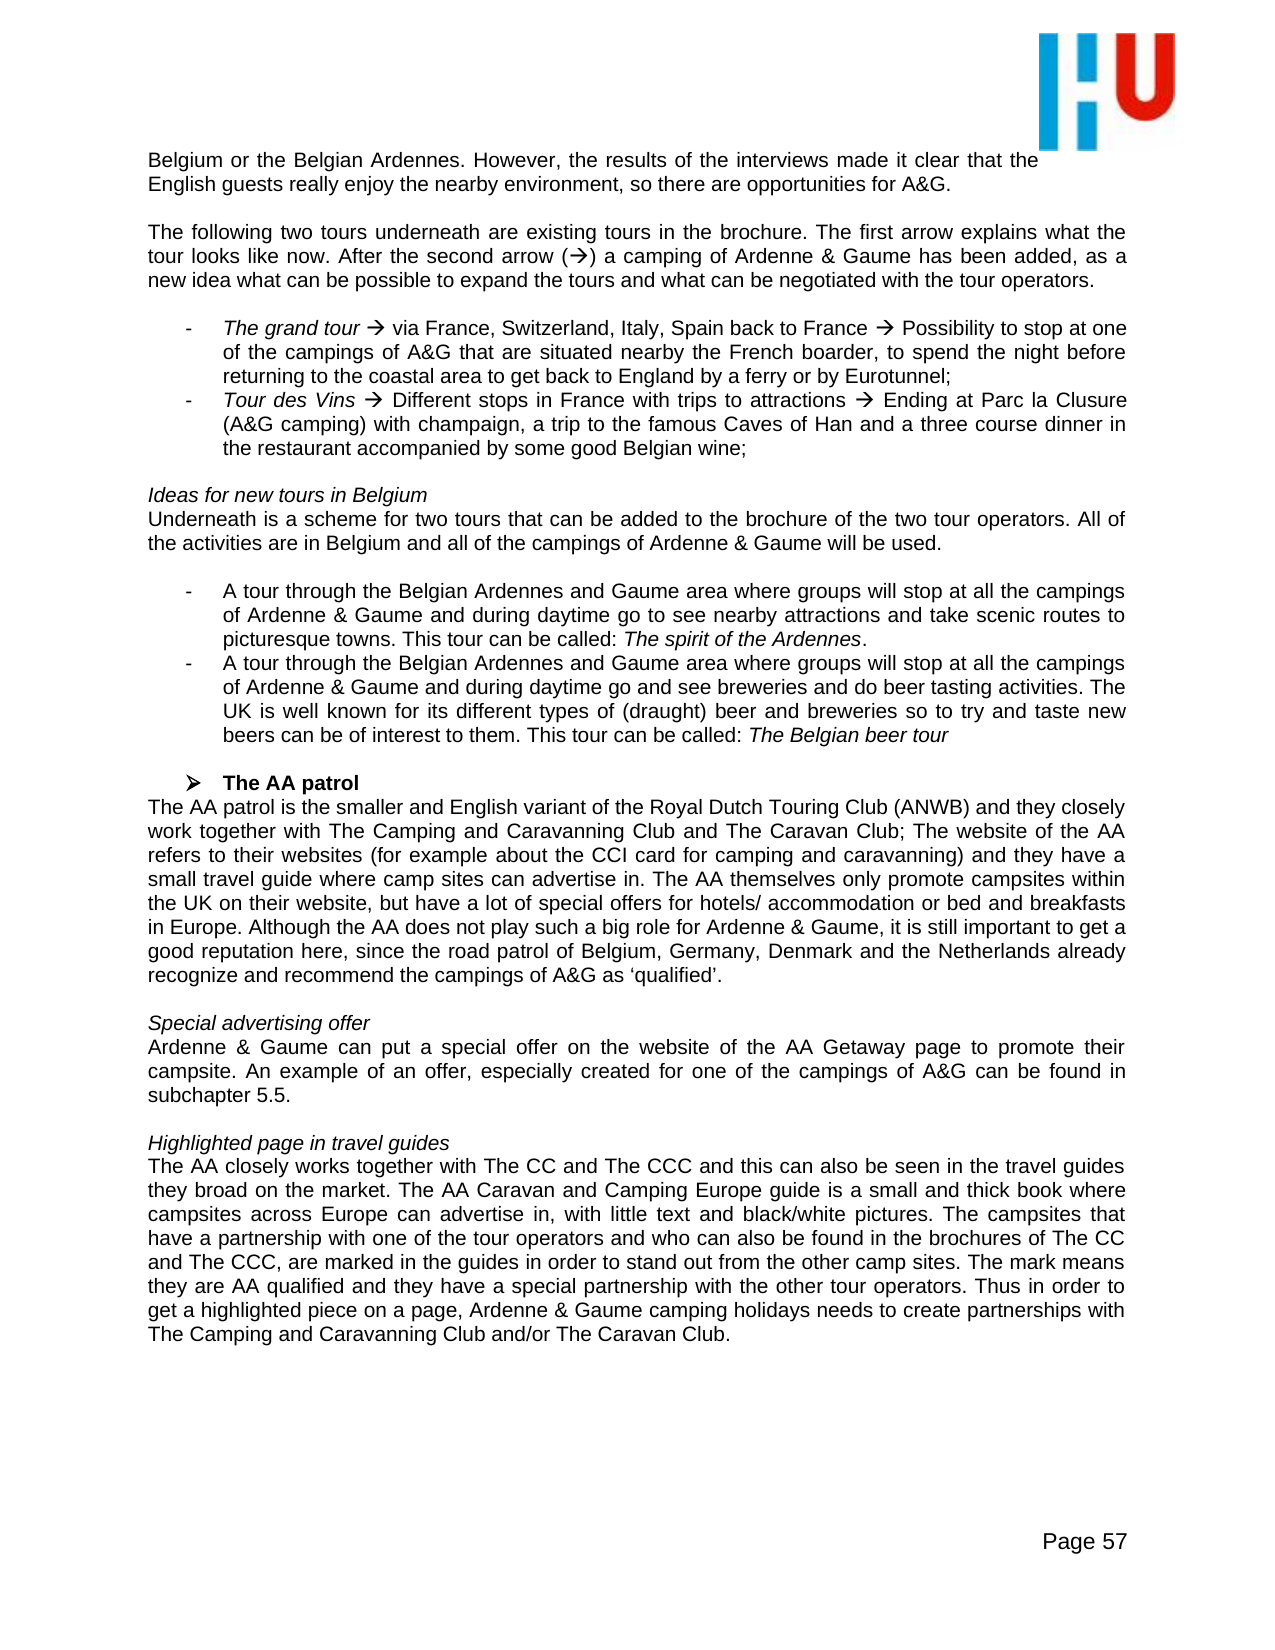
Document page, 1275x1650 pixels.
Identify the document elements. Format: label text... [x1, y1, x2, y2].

picture [1039, 33, 1175, 151]
text The AA patrol is the smaller and English variant of the Royal Dutch Touring Club (ANWB) and they closely work together with The Camping and Caravanning Club and The Caravan Club; The website of the AA refers to their websites (for example about the CCI card for camping and caravanning) and they have a small travel guide where camp sites can advertise in. The AA themselves only promote campsites within the UK on their website, but have a lot of special offers for hotels/ accommodation or bed and breakfasts in Europe. Although the AA does not play such a big role for Ardenne & Gaume, it is still important to get a good reputation here, since the road patrol of Belgium, Germany, Denmark and the Netherlands already recognize and recommend the campings of A&G as ‘qualified’. [148, 795, 1127, 987]
text Special advertising offer [148, 1011, 1127, 1034]
list The AA patrol [185, 771, 1127, 795]
text Ideas for new tours in Belgium [148, 483, 1127, 507]
text Highlighted page in travel guides [148, 1130, 1127, 1154]
list The grand tour via France, Switzerland, Italy, Spain back to France Possibility to stop at one of the campings of A&G that are situated nearby the French boarder, to spend the night before returning to the coastal area to get back to England by a ferry or by Eurotunnel; [185, 315, 1127, 387]
text The AA closely works together with The CC and The CCC and this can also be seen in the travel guides they broad on the market. The AA Caravan and Camping Europe guide is a small and thick book where campsites across Europe can advertise in, with little text and black/white pictures. The campsites that have a partnership with one of the tour operators and who can also be found in the brochures of The CC and The CCC, are marked in the guides in order to stand out from the other camp sites. The mark means they are AA qualified and they have a special partnership with the other tour operators. Thus in order to get a highlighted piece on a page, Ardenne & Gaume camping holidays needs to create partnerships with The Camping and Caravanning Club and/or The Caravan Club. [148, 1154, 1127, 1346]
list A tour through the Belgian Ardennes and Gaume area where groups will stop at all the campings of Ardenne & Gaume and during daytime go and see breweries and do beer tasting activities. The UK is well known for its different types of (draught) beer and breweries so to try and taste new beers can be of interest to them. This tour can be called: The Belgian beer tour [185, 651, 1127, 747]
list A tour through the Belgian Ardennes and Gaume area where groups will stop at all the campings of Ardenne & Gaume and during daytime go to see nearby attractions and take scenic routes to picturesque towns. This tour can be called: The spirit of the Ardennes. [185, 579, 1127, 651]
text Ardenne & Gaume can put a special offer on the website of the AA Getaway page to promote their campsite. An example of an offer, especially created for one of the campings of A&G can be found in subchapter 5.5. [148, 1034, 1127, 1106]
text Underneath is a scheme for two tours that can be added to the brochure of the two tour operators. All of the activities are in Belgium and all of the campings of Ardenne & Gaume will be used. [148, 507, 1127, 555]
list Tour des Vins Different stops in France with trips to attractions Ending at Parc la Clusure (A&G camping) with champaign, a trip to the famous Caves of Han and a three course dinner in the restaurant accompanied by some good Belgian wine; [185, 387, 1127, 459]
text The following two tours underneath are existing tours in the brochure. The first arrow explains what the tour looks like now. After the second arrow () a camping of Ardenne & Gaume has been added, as a new idea what can be possible to expand the tours and what can be negotiated with the tour operators. [148, 219, 1127, 291]
